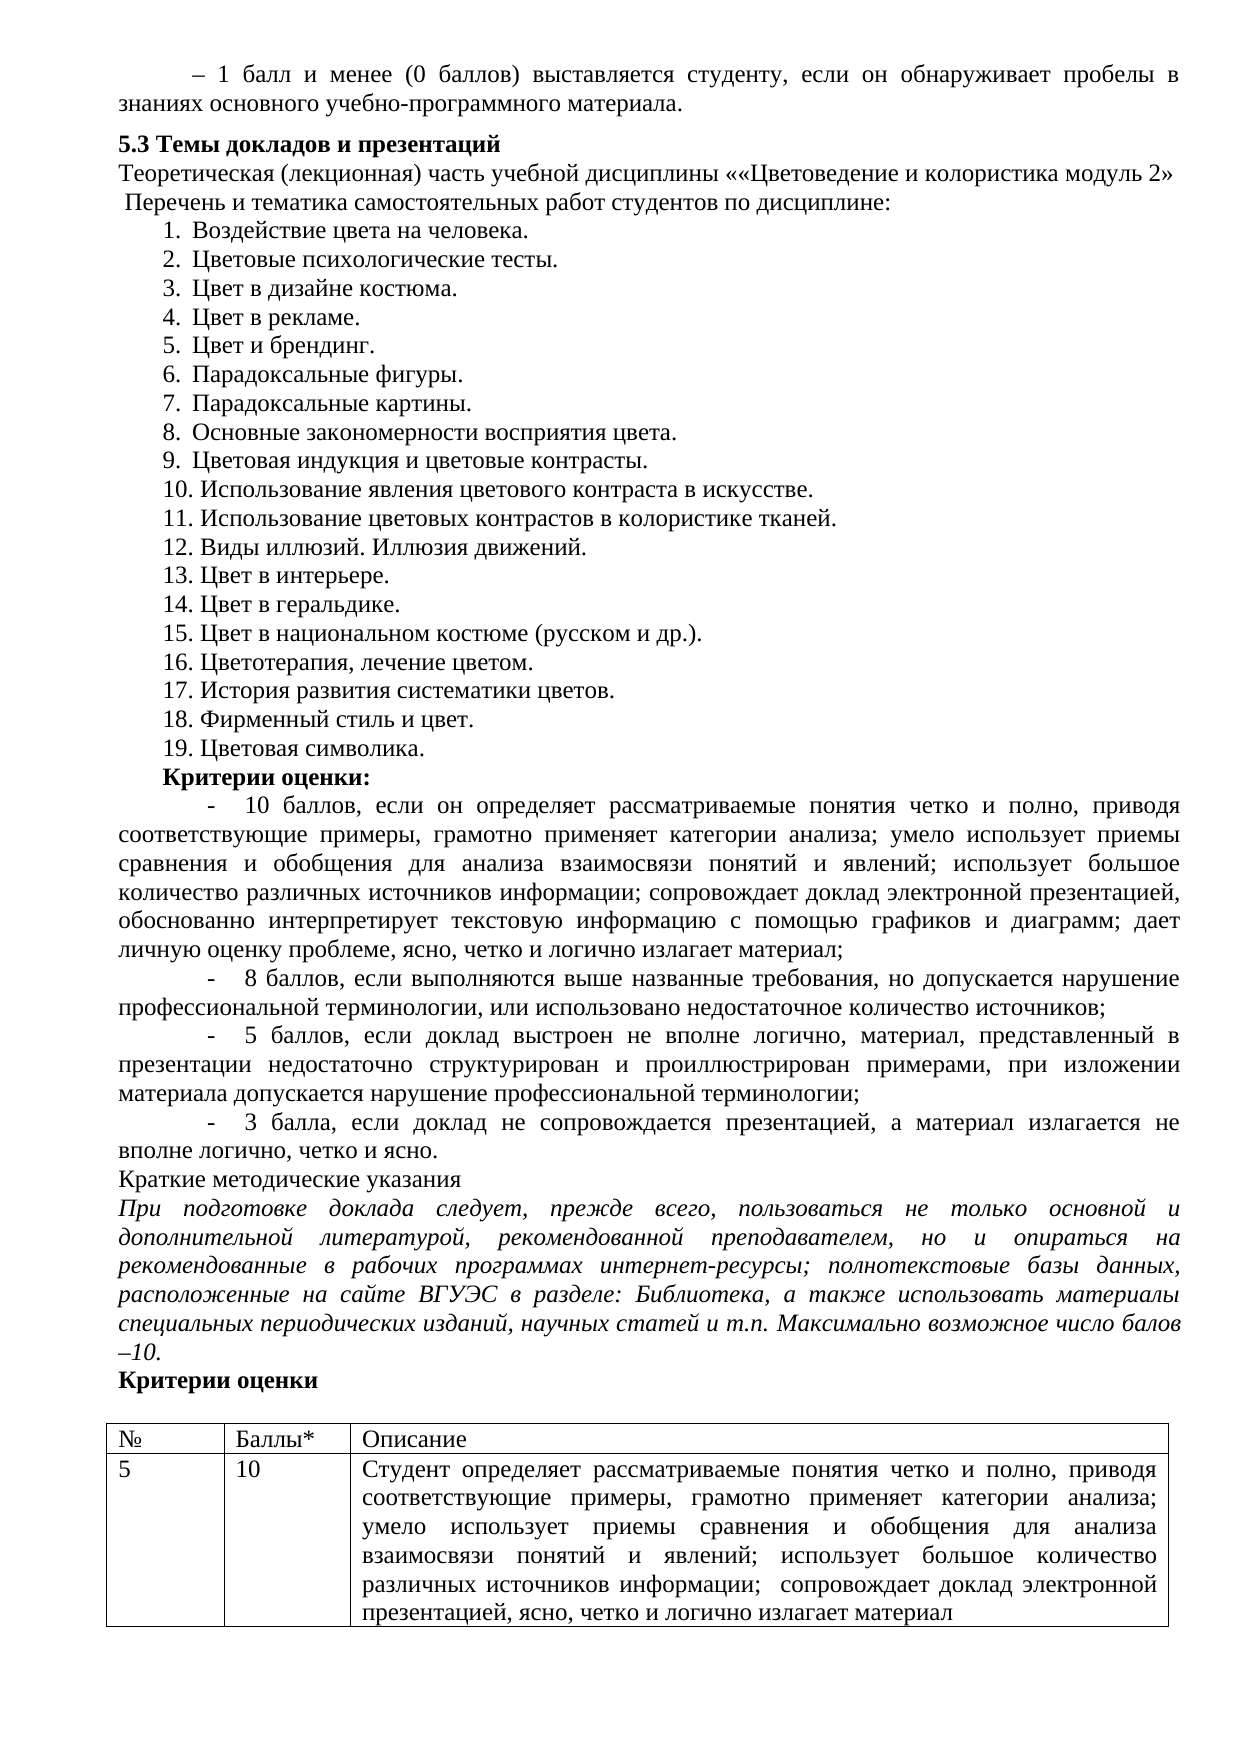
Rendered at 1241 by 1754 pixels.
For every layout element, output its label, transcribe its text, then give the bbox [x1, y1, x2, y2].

text 1. Воздействие цвета на человека. [118, 215, 1181, 244]
text Критерии оценки: [118, 762, 1181, 790]
text 2. Цветовые психологические тесты. [118, 244, 1181, 273]
text 14. Цвет в геральдике. [118, 589, 1181, 618]
text 9. Цветовая индукция и цветовые контрасты. [118, 445, 1181, 474]
text 19. Цветовая символика. [118, 733, 1181, 762]
text 11. Использование цветовых контрастов в колористике тканей. [118, 503, 1181, 532]
list 3 балла, если доклад не сопровождается презентацией, а материал излагается не вполне логично, четко и ясно. [118, 1107, 1181, 1164]
text При подготовке доклада следует, прежде всего, пользоваться не только основной и дополнительной литературой, рекомендованной преподавателем, но и опираться на рекомендованные в рабочих программах интернет-ресурсы; полнотекстовые базы данных, расположенные на сайте ВГУЭС в разделе: Библиотека, а также использовать материалы специальных периодических изданий, научных статей и т.п. Максимально возможное число балов –10. [118, 1193, 1181, 1365]
text Критерии оценки [118, 1365, 1181, 1394]
table_cell 10 [225, 1454, 350, 1626]
text Теоретическая (лекционная) часть учебной дисциплины ««Цветоведение и колористика модуль 2» [118, 158, 1181, 187]
text 15. Цвет в национальном костюме (русском и др.). [118, 618, 1181, 647]
list 10 баллов, если он определяет рассматриваемые понятия четко и полно, приводя соответствующие примеры, грамотно применяет категории анализа; умело использует приемы сравнения и обобщения для анализа взаимосвязи понятий и явлений; использует большое количество различных источников информации; сопровождает доклад электронной презентацией, обоснованно интерпретирует текстовую информацию с помощью графиков и диаграмм; дает личную оценку проблеме, ясно, четко и логично излагает материал; [118, 790, 1181, 963]
text 13. Цвет в интерьере. [118, 560, 1181, 589]
text 4. Цвет в рекламе. [118, 302, 1181, 330]
text 5. Цвет и брендинг. [118, 330, 1181, 359]
text 8. Основные закономерности восприятия цвета. [118, 417, 1181, 445]
list 8 баллов, если выполняются выше названные требования, но допускается нарушение профессиональной терминологии, или использовано недостаточное количество источников; [118, 963, 1181, 1020]
table_cell 5 [107, 1454, 224, 1626]
text 6. Парадоксальные фигуры. [118, 359, 1181, 388]
text Перечень и тематика самостоятельных работ студентов по дисциплине: [118, 187, 1181, 215]
text – 1 балл и менее (0 баллов) выставляется студенту, если он обнаруживает пробелы в знаниях основного учебно-программного материала. [118, 59, 1181, 117]
text 17. История развития систематики цветов. [118, 675, 1181, 704]
table_header Баллы* [225, 1424, 350, 1453]
text 16. Цветотерапия, лечение цветом. [118, 647, 1181, 675]
text 5.3 Темы докладов и презентаций [118, 129, 1181, 158]
text 7. Парадоксальные картины. [118, 388, 1181, 417]
table_header Описание [351, 1424, 1168, 1453]
table_cell Студент определяет рассматриваемые понятия четко и полно, приводя соответствующие примеры, грамотно применяет категории анализа; умело использует приемы сравнения и обобщения для анализа взаимосвязи понятий и явлений; использует большое количество различных источников информации; сопровождает доклад электронной презентацией, ясно, четко и логично излагает материал [351, 1454, 1168, 1626]
text 3. Цвет в дизайне костюма. [118, 273, 1181, 302]
text Краткие методические указания [118, 1164, 1181, 1193]
text 12. Виды иллюзий. Иллюзия движений. [118, 532, 1181, 560]
table_header № [107, 1424, 224, 1453]
list 5 баллов, если доклад выстроен не вполне логично, материал, представленный в презентации недостаточно структурирован и проиллюстрирован примерами, при изложении материала допускается нарушение профессиональной терминологии; [118, 1020, 1181, 1107]
text 10. Использование явления цветового контраста в искусстве. [118, 474, 1181, 503]
text 18. Фирменный стиль и цвет. [118, 704, 1181, 733]
